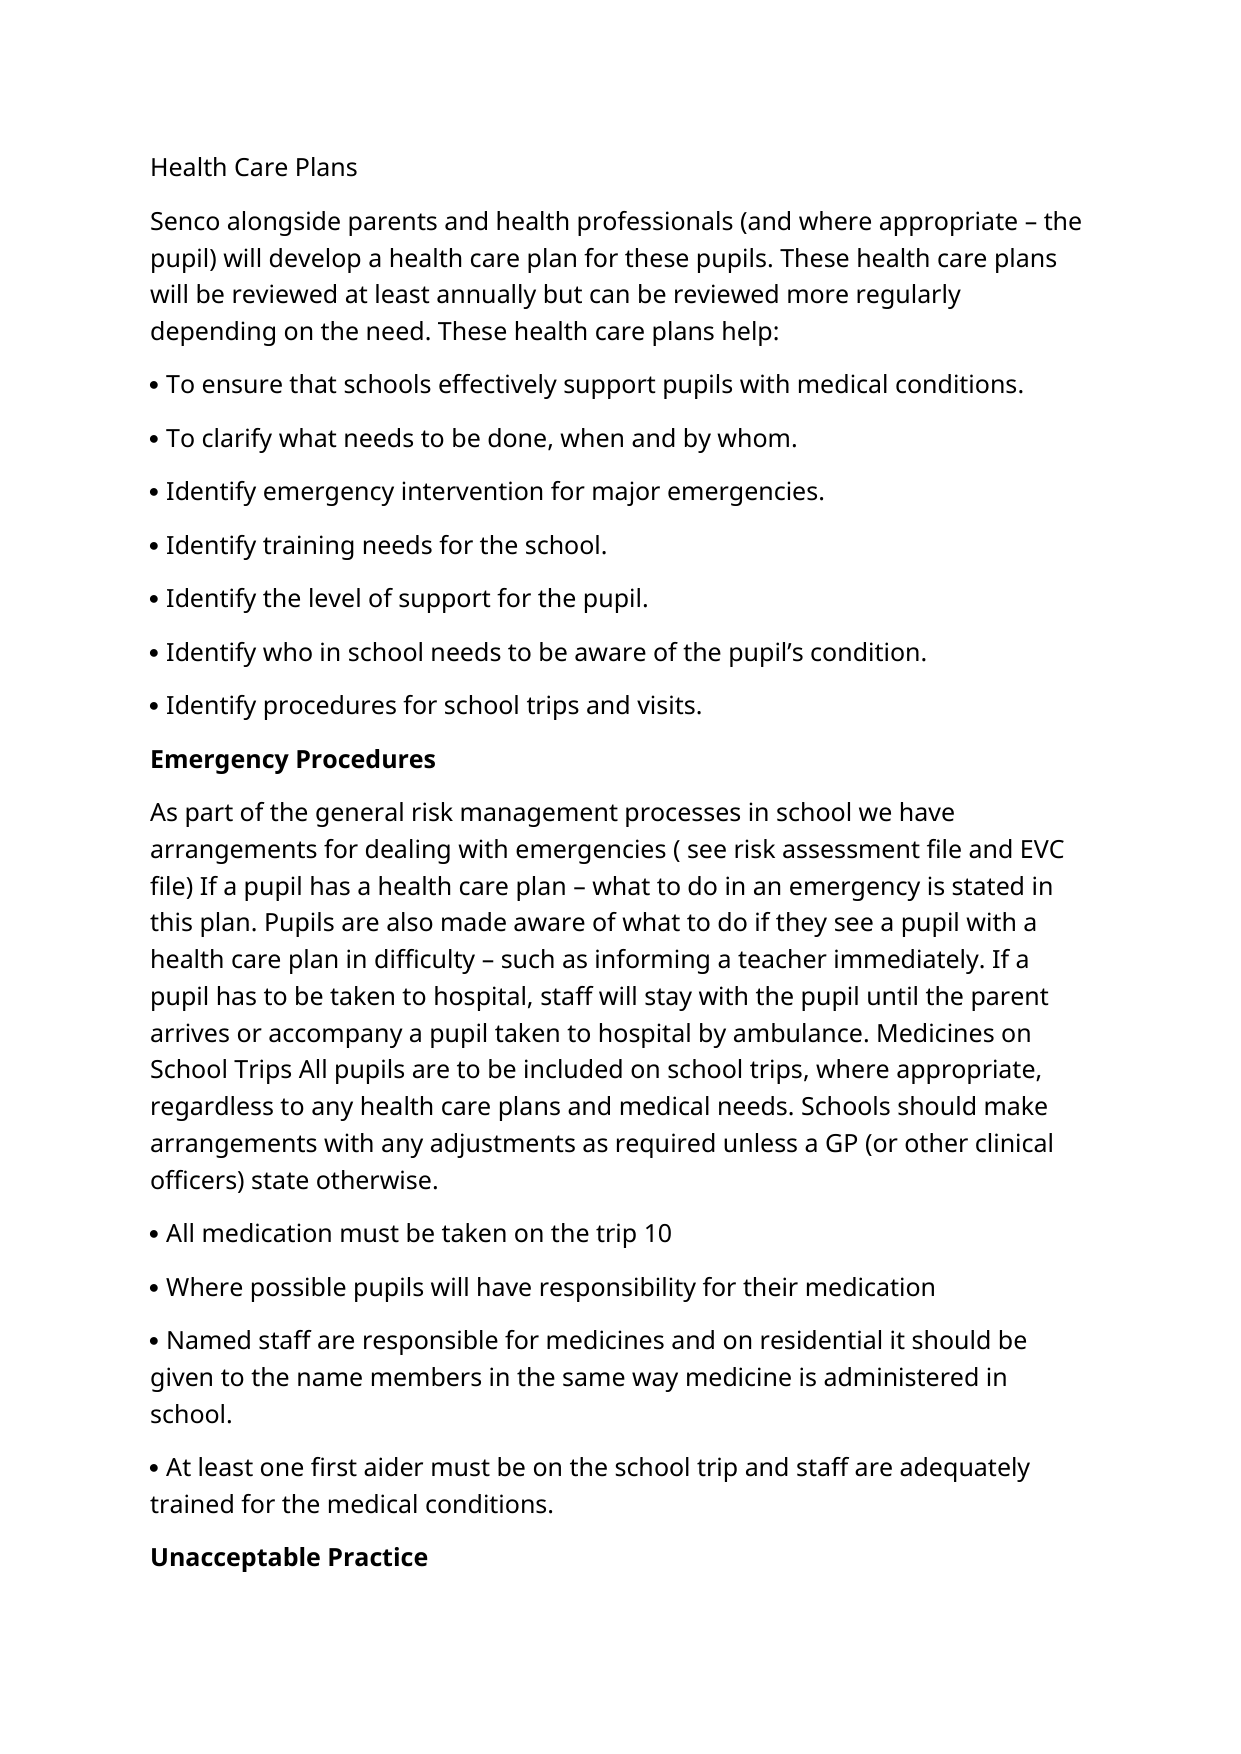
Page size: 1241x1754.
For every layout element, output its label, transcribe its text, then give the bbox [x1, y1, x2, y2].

text Identify procedures for school trips and visits. [150, 688, 1090, 722]
text Named staff are responsible for medicines and on residential it should be given to the name members in the same way medicine is administered in school. [150, 1323, 1090, 1430]
text Senco alongside parents and health professionals (and where appropriate – the pupil) will develop a health care plan for these pupils. These health care plans will be reviewed at least annually but can be reviewed more regularly depending on the need. These health care plans help: [150, 203, 1090, 348]
text Emergency Procedures [150, 741, 1090, 775]
text At least one first aider must be on the school trip and staff are adequately trained for the medical conditions. [150, 1450, 1090, 1521]
text To ensure that schools effectively support pupils with medical conditions. [150, 367, 1090, 401]
text Unacceptable Practice [150, 1540, 1090, 1574]
text Identify emergency intervention for major emergencies. [150, 474, 1090, 508]
text All medication must be taken on the trip 10 [150, 1216, 1090, 1250]
text Identify the level of support for the pupil. [150, 581, 1090, 615]
text Identify training needs for the school. [150, 527, 1090, 562]
text Health Care Plans [150, 150, 1090, 184]
text Identify who in school needs to be aware of the pupil’s condition. [150, 634, 1090, 668]
text To clarify what needs to be done, when and by whom. [150, 421, 1090, 455]
text Where possible pupils will have responsibility for their medication [150, 1269, 1090, 1303]
text As part of the general risk management processes in school we have arrangements for dealing with emergencies ( see risk assessment file and EVC file) If a pupil has a health care plan – what to do in an emergency is stated in this plan. Pupils are also made aware of what to do if they see a pupil with a health care plan in difficulty – such as informing a teacher immediately. If a pupil has to be taken to hospital, staff will stay with the pupil until the parent arrives or accompany a pupil taken to hospital by ambulance. Medicines on School Trips All pupils are to be included on school trips, where appropriate, regardless to any health care plans and medical needs. Schools should make arrangements with any adjustments as required unless a GP (or other clinical officers) state otherwise. [150, 795, 1090, 1196]
